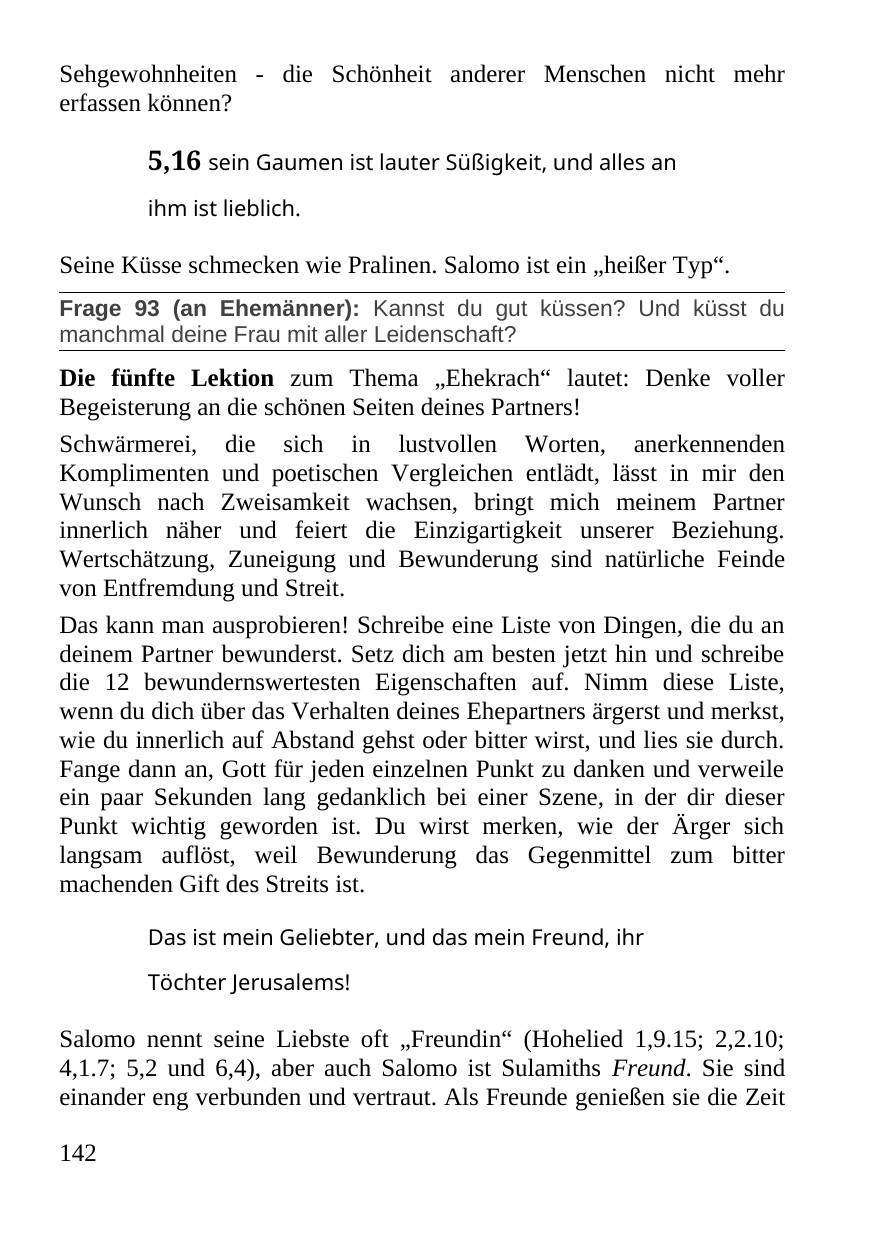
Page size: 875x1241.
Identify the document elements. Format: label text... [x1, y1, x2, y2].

text Frage 93 (an Ehemänner): Kannst du gut küssen? Und küsst du manchmal deine Frau mit aller Leidenschaft? [59, 293, 785, 350]
text Das ist mein Geliebter, und das mein Freund, ihr Töchter Jerusalems! [148, 922, 697, 997]
text 5,16 sein Gaumen ist lauter Süßigkeit, und alles an ihm ist lieblich. [148, 142, 697, 223]
text Schwärmerei, die sich in lustvollen Worten, anerkennenden Komplimenten und poetischen Vergleichen entlädt, lässt in mir den Wunsch nach Zweisamkeit wachsen, bringt mich meinem Partner innerlich näher und feiert die Einzigartigkeit unserer Beziehung. Wertschätzung, Zuneigung und Bewunderung sind natürliche Feinde von Entfremdung und Streit. [59, 429, 785, 602]
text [59, 1024, 785, 1111]
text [59, 59, 785, 117]
text Das kann man ausprobieren! Schreibe eine Liste von Dingen, die du an deinem Partner bewunderst. Setz dich am besten jetzt hin und schreibe die 12 bewundernswertesten Eigenschaften auf. Nimm diese Liste, wenn du dich über das Verhalten deines Ehepartners ärgerst und merkst, wie du innerlich auf Abstand gehst oder bitter wirst, und lies sie durch. Fange dann an, Gott für jeden einzelnen Punkt zu danken und verweile ein paar Sekunden lang gedanklich bei einer Szene, in der dir dieser Punkt wichtig geworden ist. Du wirst merken, wie der Ärger sich langsam auflöst, weil Bewunderung das Gegenmittel zum bitter machenden Gift des Streits ist. [59, 610, 785, 897]
text Die fünfte Lektion zum Thema „Ehekrach“ lautet: Denke voller Begeisterung an die schönen Seiten deines Partners! [59, 363, 785, 421]
text Seine Küsse schmecken wie Pralinen. Salomo ist ein „heißer Typ“. [59, 251, 785, 279]
